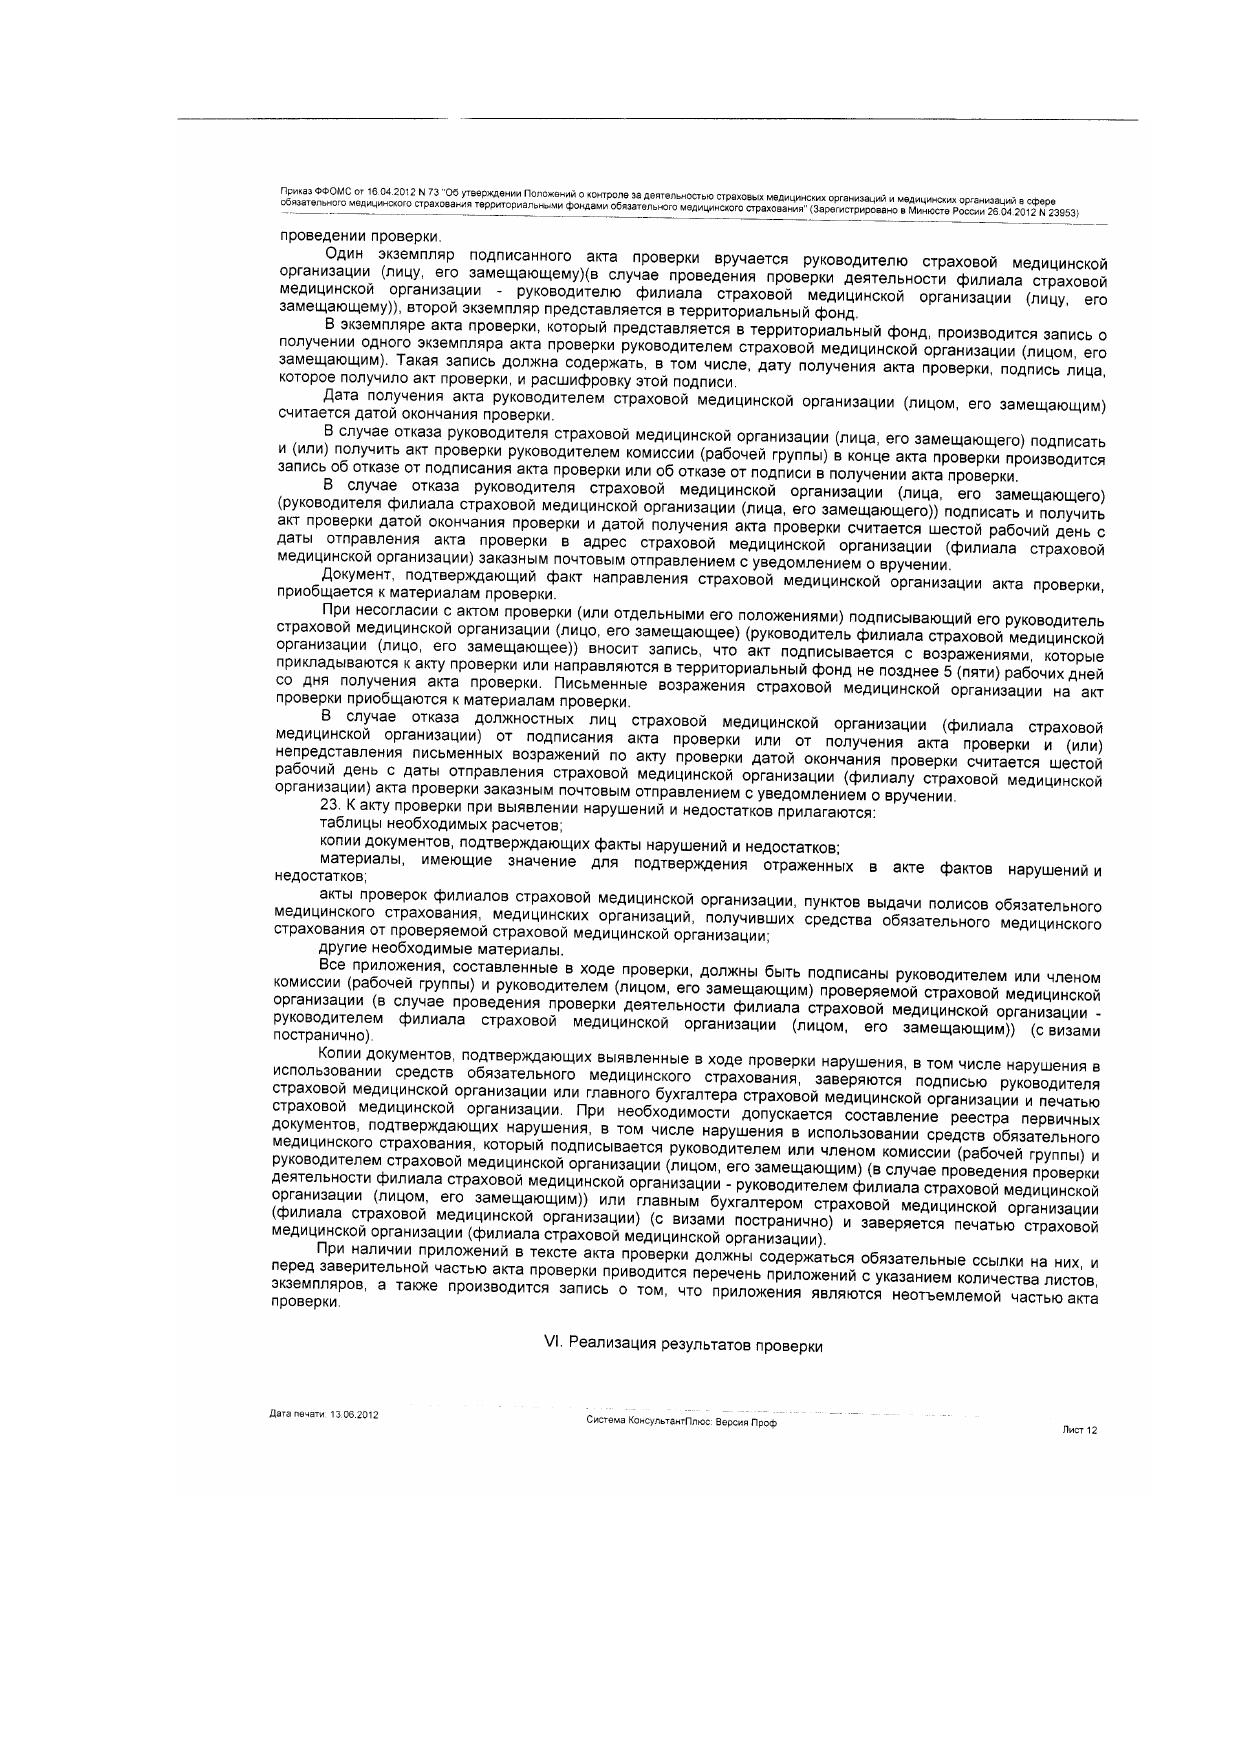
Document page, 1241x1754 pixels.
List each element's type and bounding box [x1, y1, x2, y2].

picture [177, 118, 1151, 1495]
